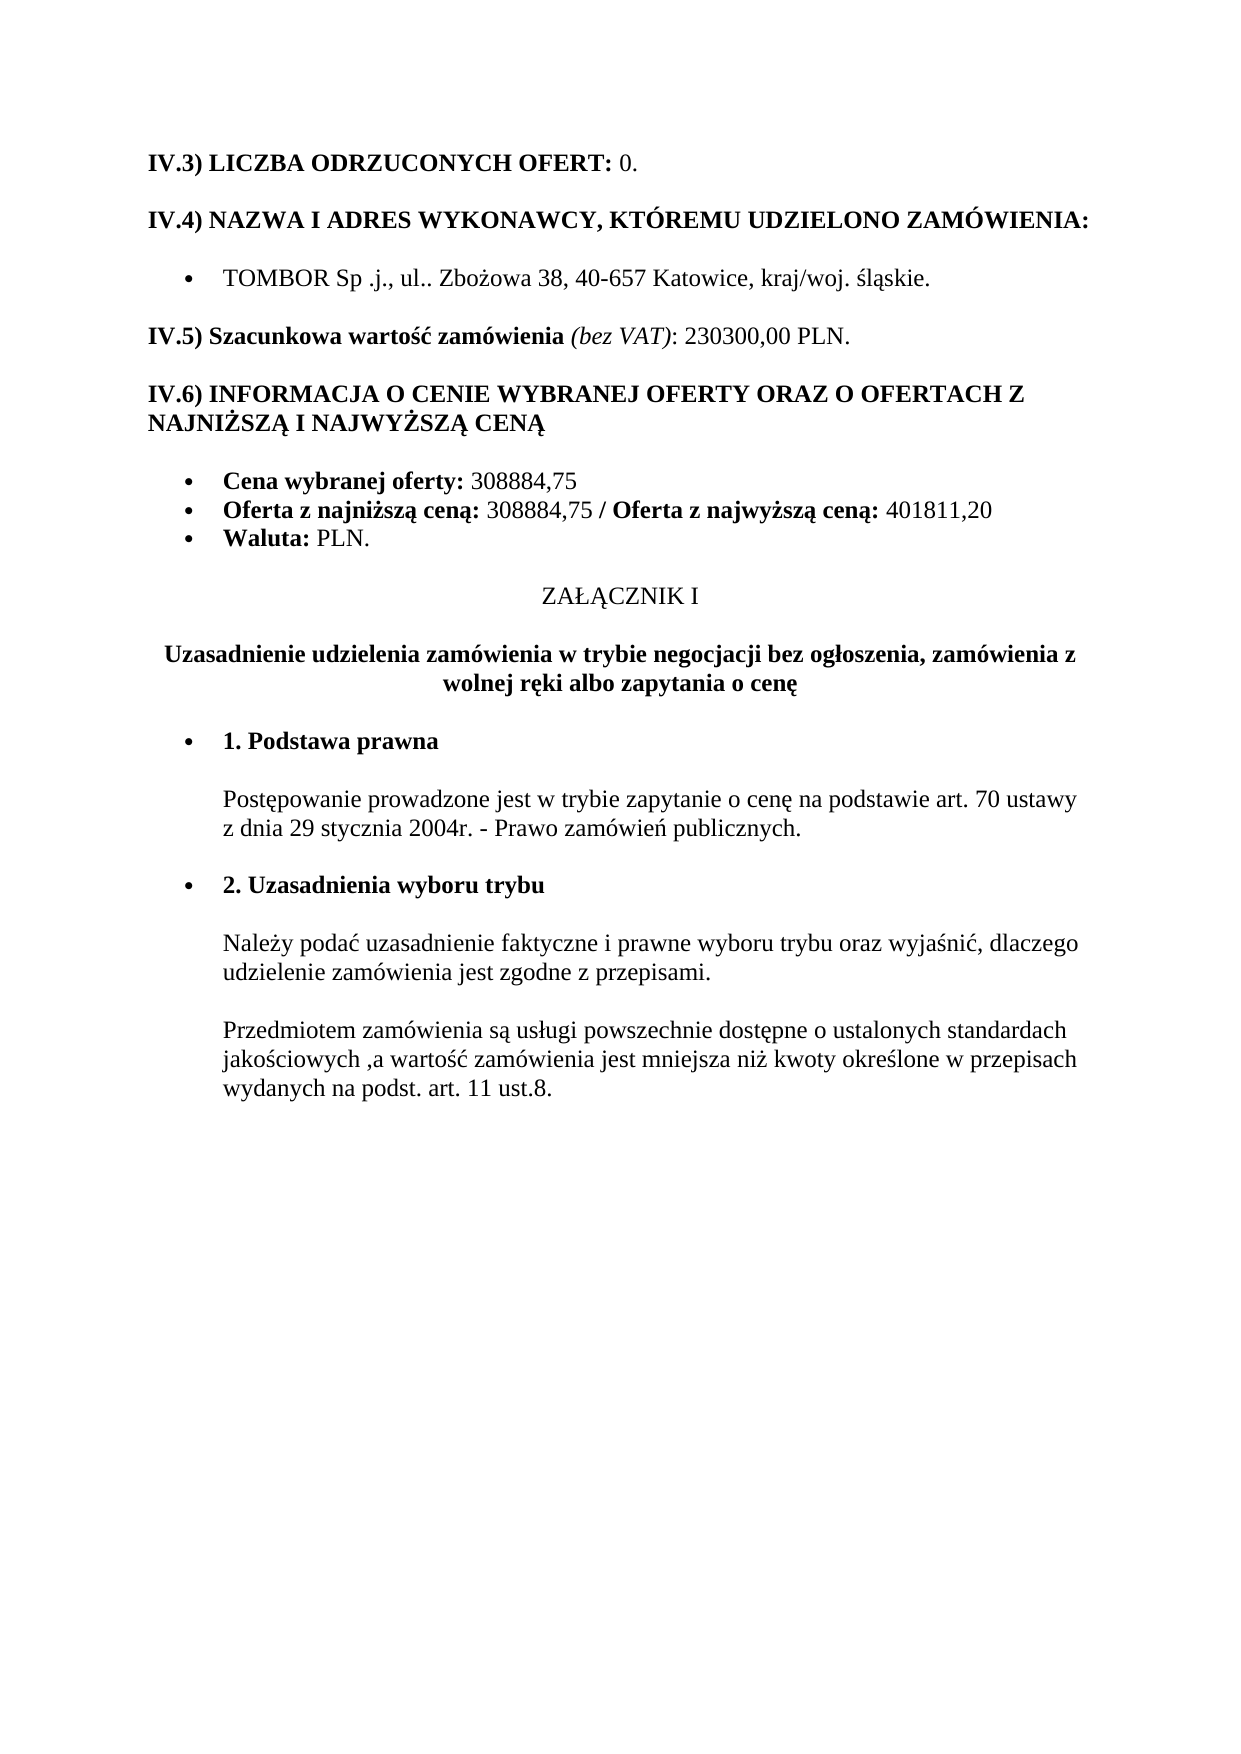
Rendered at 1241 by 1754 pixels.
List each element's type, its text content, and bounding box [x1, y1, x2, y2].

text ZAŁĄCZNIK I [148, 581, 1093, 610]
list TOMBOR Sp .j., ul.. Zbożowa 38, 40-657 Katowice, kraj/woj. śląskie. [185, 263, 1093, 292]
text IV.6) INFORMACJA O CENIE WYBRANEJ OFERTY ORAZ O OFERTACH Z NAJNIŻSZĄ I NAJWYŻSZĄ CENĄ [148, 379, 1093, 437]
list 2. Uzasadnienia wyboru trybu [185, 871, 1093, 899]
text IV.3) LICZBA ODRZUCONYCH OFERT: 0. [148, 148, 1093, 176]
text IV.4) NAZWA I ADRES WYKONAWCY, KTÓREMU UDZIELONO ZAMÓWIENIA: [148, 206, 1093, 234]
text Przedmiotem zamówienia są usługi powszechnie dostępne o ustalonych standardach jakościowych ,a wartość zamówienia jest mniejsza niż kwoty określone w przepisach wydanych na podst. art. 11 ust.8. [223, 1015, 1093, 1101]
list Oferta z najniższą ceną: 308884,75 / Oferta z najwyższą ceną: 401811,20 [185, 495, 1093, 523]
list 1. Podstawa prawna [185, 726, 1093, 755]
text IV.5) Szacunkowa wartość zamówienia (bez VAT): 230300,00 PLN. [148, 321, 1093, 350]
text Uzasadnienie udzielenia zamówienia w trybie negocjacji bez ogłoszenia, zamówienia z wolnej ręki albo zapytania o cenę [148, 639, 1093, 697]
text Należy podać uzasadnienie faktyczne i prawne wyboru trybu oraz wyjaśnić, dlaczego udzielenie zamówienia jest zgodne z przepisami. [223, 928, 1093, 986]
list Cena wybranej oferty: 308884,75 [185, 466, 1093, 495]
text Postępowanie prowadzone jest w trybie zapytanie o cenę na podstawie art. 70 ustawy z dnia 29 stycznia 2004r. - Prawo zamówień publicznych. [223, 784, 1093, 841]
list Waluta: PLN. [185, 523, 1093, 552]
